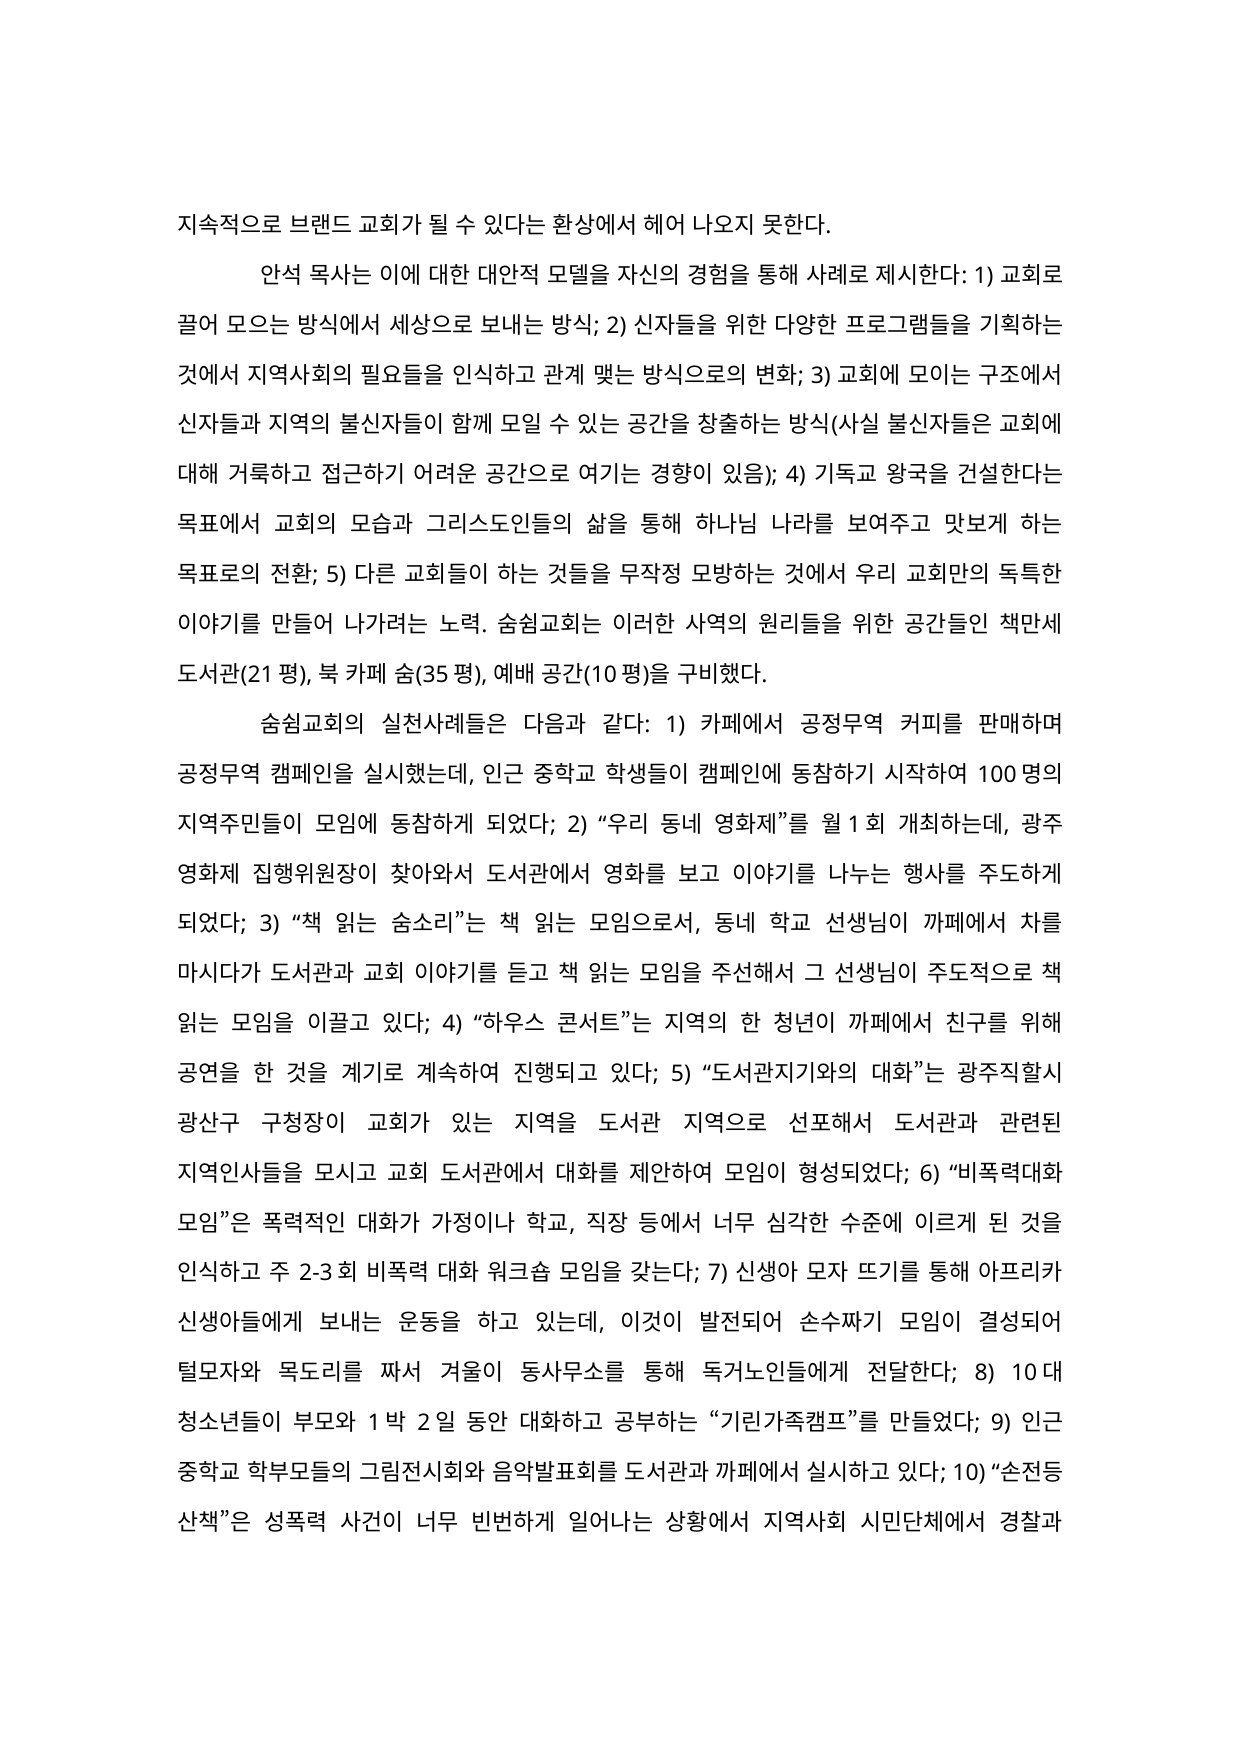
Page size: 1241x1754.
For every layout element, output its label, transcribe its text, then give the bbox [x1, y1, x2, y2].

text 안석 목사는 이에 대한 대안적 모델을 자신의 경험을 통해 사례로 제시한다: 1) 교회로 끌어 모으는 방식에서 세상으로 보내는 방식; 2) 신자들을 위한 다양한 프로그램들을 기획하는 것에서 지역사회의 필요들을 인식하고 관계 맺는 방식으로의 변화; 3) 교회에 모이는 구조에서 신자들과 지역의 불신자들이 함께 모일 수 있는 공간을 창출하는 방식(사실 불신자들은 교회에 대해 거룩하고 접근하기 어려운 공간으로 여기는 경향이 있음); 4) 기독교 왕국을 건설한다는 목표에서 교회의 모습과 그리스도인들의 삶을 통해 하나님 나라를 보여주고 맛보게 하는 목표로의 전환; 5) 다른 교회들이 하는 것들을 무작정 모방하는 것에서 우리 교회만의 독특한 이야기를 만들어 나가려는 노력. 숨쉼교회는 이러한 사역의 원리들을 위한 공간들인 책만세 도서관(21평), 북 카페 숨(35평), 예배 공간(10평)을 구비했다. [177, 257, 1063, 689]
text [177, 706, 1063, 1537]
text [177, 207, 1063, 240]
